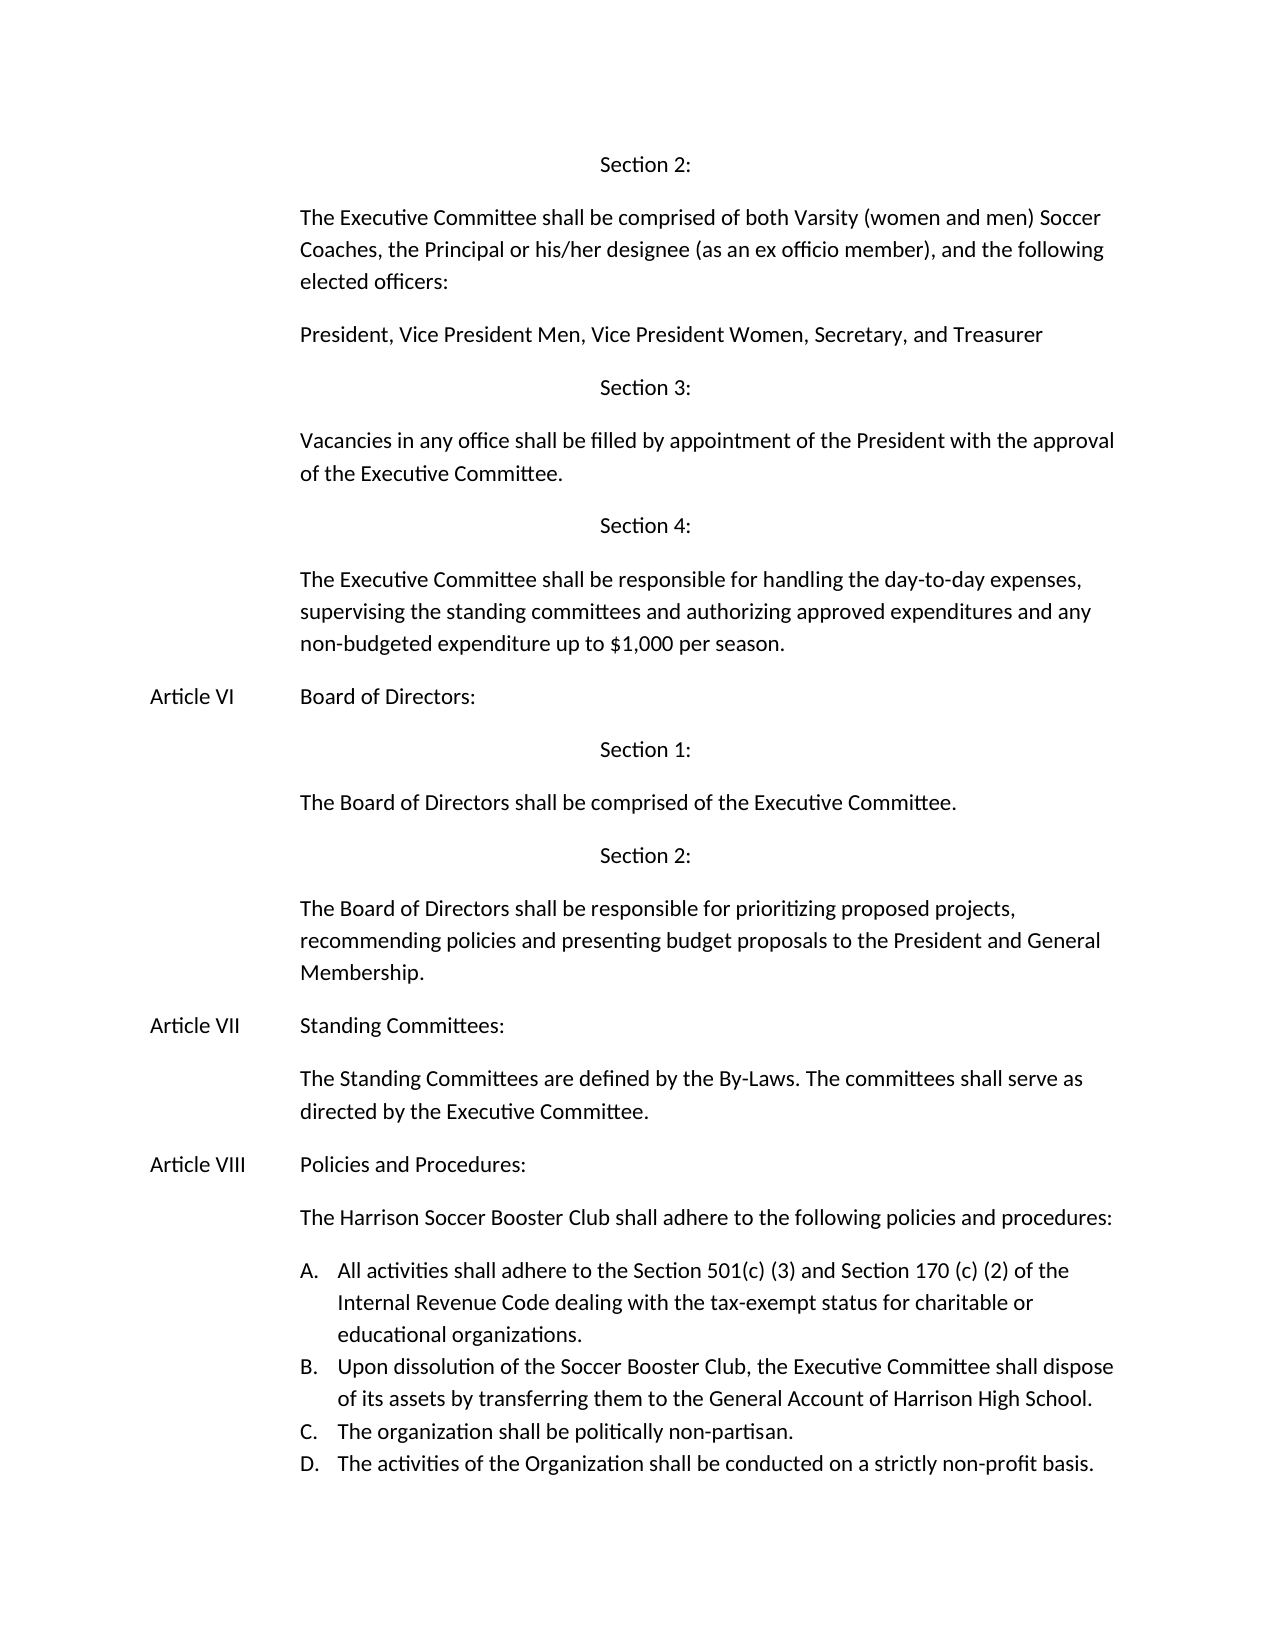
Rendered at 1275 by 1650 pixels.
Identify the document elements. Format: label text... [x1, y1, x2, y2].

list All activities shall adhere to the Section 501(c) (3) and Section 170 (c) (2) of the Internal Revenue Code dealing with the tax-exempt status for charitable or educational organizations. [300, 1256, 1125, 1348]
text Article VII Standing Committees: [150, 1012, 1125, 1039]
text Vacancies in any office shall be filled by appointment of the President with the approval of the Executive Committee. [300, 426, 1125, 487]
text Article VIII Policies and Procedures: [150, 1150, 1125, 1178]
text The Executive Committee shall be comprised of both Varsity (women and men) Soccer Coaches, the Principal or his/her designee (as an ex officio member), and the following elected officers: [300, 203, 1125, 295]
text President, Vice President Men, Vice President Women, Secretary, and Treasurer [150, 320, 1125, 348]
text Section 1: [150, 735, 1125, 763]
text The Harrison Soccer Booster Club shall adhere to the following policies and procedures: [150, 1203, 1125, 1231]
text The Standing Committees are defined by the By-Laws. The committees shall serve as directed by the Executive Committee. [300, 1064, 1125, 1125]
text Article VI Board of Directors: [150, 682, 1125, 710]
list Upon dissolution of the Soccer Booster Club, the Executive Committee shall dispose of its assets by transferring them to the General Account of Harrison High School. [300, 1352, 1125, 1413]
text Section 4: [300, 512, 1125, 540]
text The Executive Committee shall be responsible for handling the day-to-day expenses, supervising the standing committees and authorizing approved expenditures and any non-budgeted expenditure up to $1,000 per season. [300, 565, 1125, 657]
list The organization shall be politically non-partisan. [300, 1417, 1125, 1445]
text Section 3: [150, 373, 1125, 401]
text The Board of Directors shall be responsible for prioritizing proposed projects, recommending policies and presenting budget proposals to the President and General Membership. [300, 894, 1125, 987]
text The Board of Directors shall be comprised of the Executive Committee. [150, 788, 1125, 816]
list The activities of the Organization shall be conducted on a strictly non-profit basis. [300, 1449, 1125, 1477]
text Section 2: [150, 150, 1125, 178]
text Section 2: [150, 841, 1125, 869]
